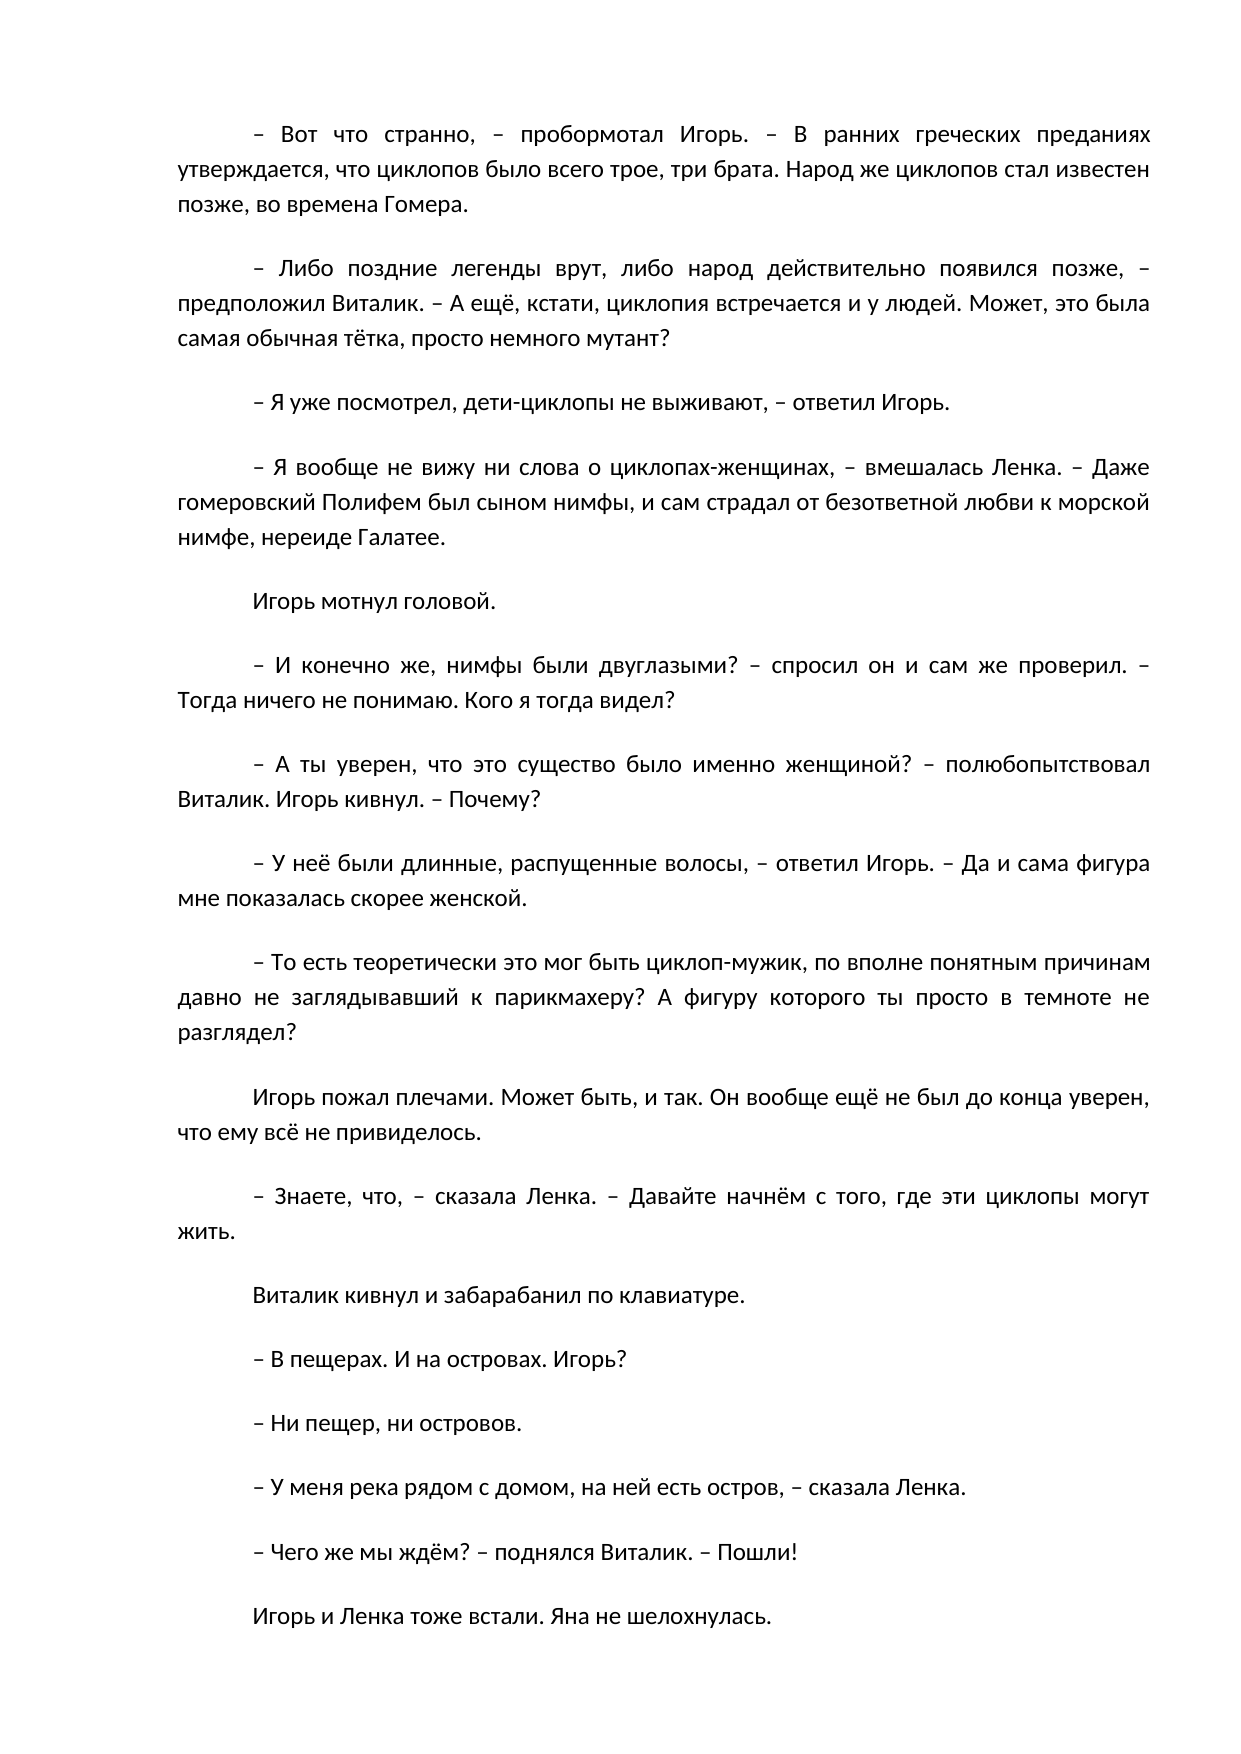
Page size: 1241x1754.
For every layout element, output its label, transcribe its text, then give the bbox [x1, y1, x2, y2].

text – Я уже посмотрел, дети-циклопы не выживают, – ответил Игорь. [177, 386, 1152, 417]
text – Ни пещер, ни островов. [177, 1407, 1152, 1438]
text – Вот что странно, – пробормотал Игорь. – В ранних греческих преданиях утверждается, что циклопов было всего трое, три брата. Народ же циклопов стал известен позже, во времена Гомера. [177, 118, 1152, 219]
text – И конечно же, нимфы были двуглазыми? – спросил он и сам же проверил. – Тогда ничего не понимаю. Кого я тогда видел? [177, 649, 1152, 714]
text – Знаете, что, – сказала Ленка. – Давайте начнём с того, где эти циклопы могут жить. [177, 1180, 1152, 1245]
text – У меня река рядом с домом, на ней есть остров, – сказала Ленка. [177, 1471, 1152, 1502]
text – А ты уверен, что это существо было именно женщиной? – полюбопытствовал Виталик. Игорь кивнул. – Почему? [177, 748, 1152, 814]
text Виталик кивнул и забарабанил по клавиатуре. [177, 1279, 1152, 1309]
text – Я вообще не вижу ни слова о циклопах-женщинах, – вмешалась Ленка. – Даже гомеровский Полифем был сыном нимфы, и сам страдал от безответной любви к морской нимфе, нереиде Галатее. [177, 451, 1152, 551]
text Игорь и Ленка тоже встали. Яна не шелохнулась. [177, 1600, 1152, 1630]
text Игорь пожал плечами. Может быть, и так. Он вообще ещё не был до конца уверен, что ему всё не привиделось. [177, 1081, 1152, 1146]
text Игорь мотнул головой. [177, 585, 1152, 615]
text – То есть теоретически это мог быть циклоп-мужик, по вполне понятным причинам давно не заглядывавший к парикмахеру? А фигуру которого ты просто в темноте не разглядел? [177, 946, 1152, 1047]
text – У неё были длинные, распущенные волосы, – ответил Игорь. – Да и сама фигура мне показалась скорее женской. [177, 847, 1152, 913]
text – Чего же мы ждём? – поднялся Виталик. – Пошли! [177, 1536, 1152, 1566]
text – В пещерах. И на островах. Игорь? [177, 1343, 1152, 1374]
text – Либо поздние легенды врут, либо народ действительно появился позже, – предположил Виталик. – А ещё, кстати, циклопия встречается и у людей. Может, это была самая обычная тётка, просто немного мутант? [177, 252, 1152, 353]
